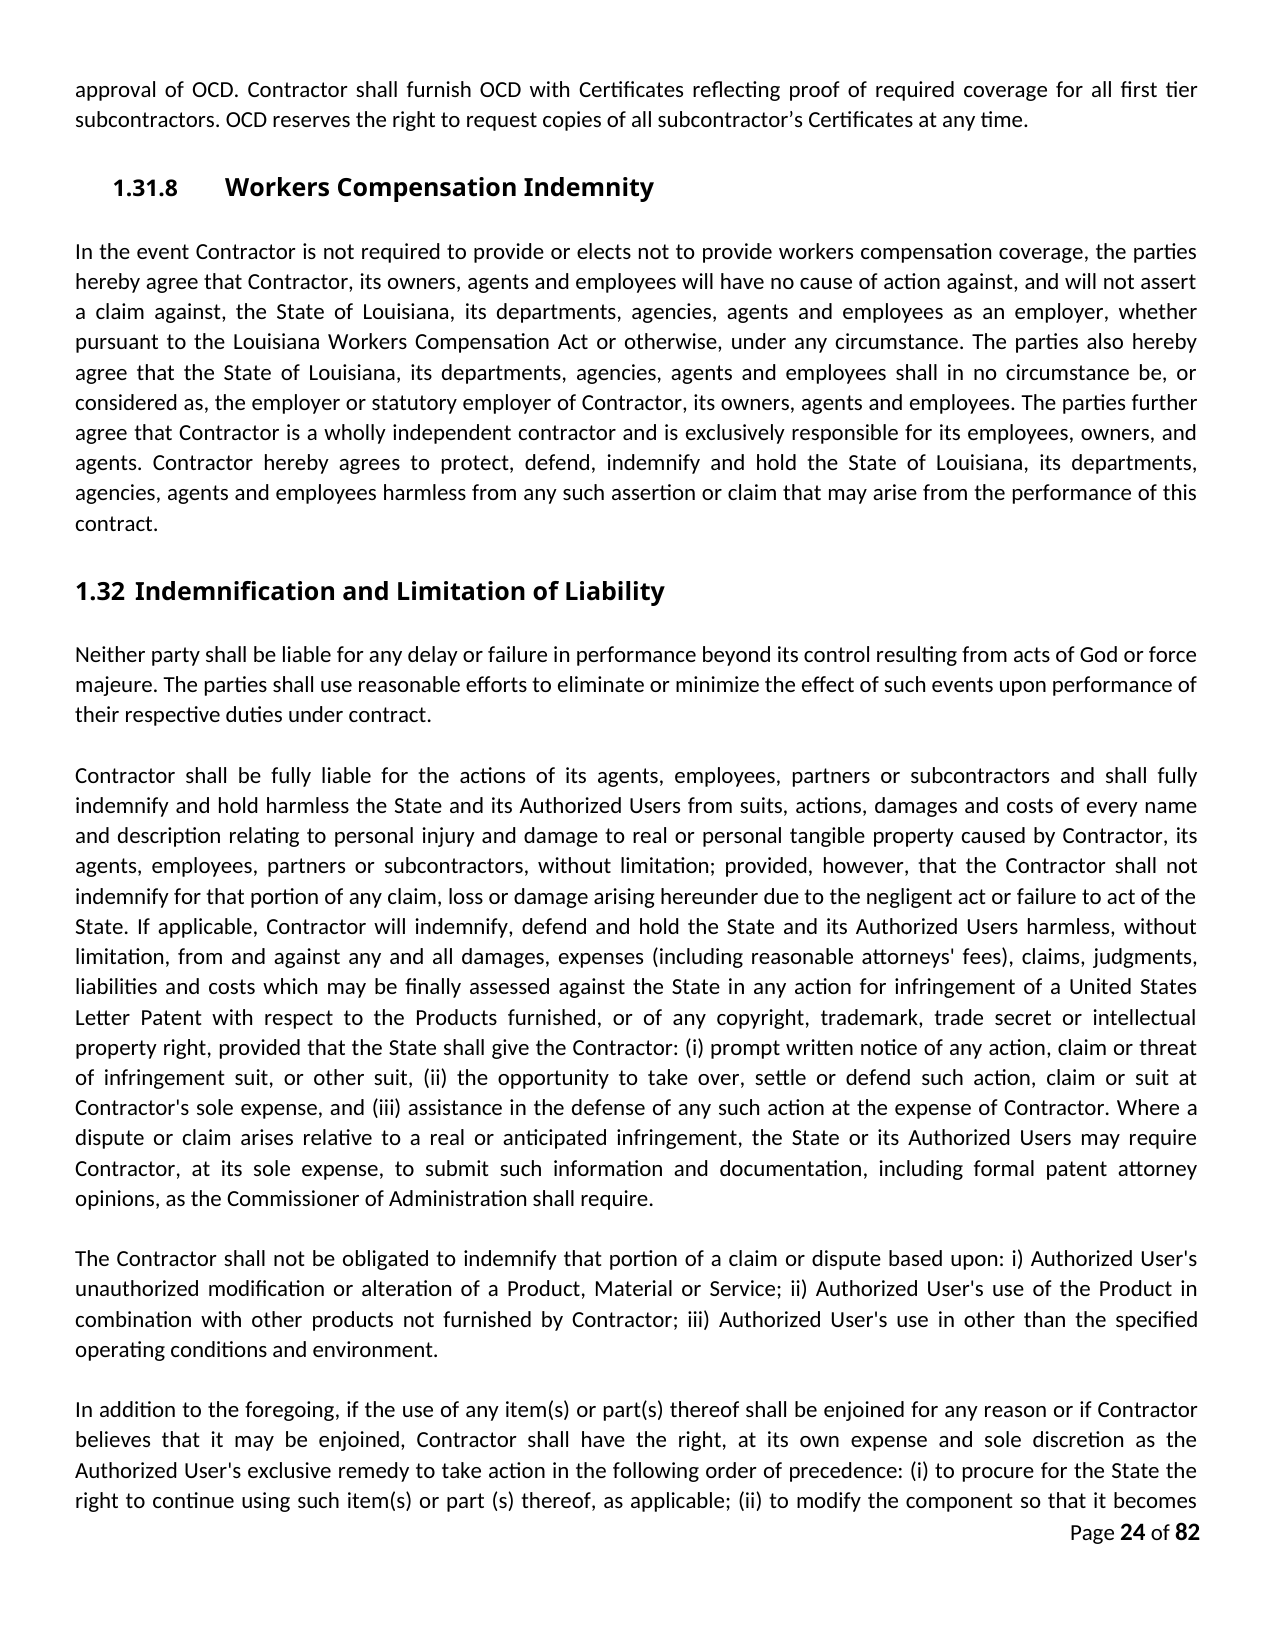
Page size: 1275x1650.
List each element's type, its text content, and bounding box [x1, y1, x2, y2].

text In the event Contractor is not required to provide or elects not to provide workers compensation coverage, the parties hereby agree that Contractor, its owners, agents and employees will have no cause of action against, and will not assert a claim against, the State of Louisiana, its departments, agencies, agents and employees as an employer, whether pursuant to the Louisiana Workers Compensation Act or otherwise, under any circumstance. The parties also hereby agree that the State of Louisiana, its departments, agencies, agents and employees shall in no circumstance be, or considered as, the employer or statutory employer of Contractor, its owners, agents and employees. The parties further agree that Contractor is a wholly independent contractor and is exclusively responsible for its employees, owners, and agents. Contractor hereby agrees to protect, defend, indemnify and hold the State of Louisiana, its departments, agencies, agents and employees harmless from any such assertion or claim that may arise from the performance of this contract. [75, 237, 1200, 537]
text The Contractor shall not be obligated to indemnify that portion of a claim or dispute based upon: i) Authorized User's unauthorized modification or alteration of a Product, Material or Service; ii) Authorized User's use of the Product in combination with other products not furnished by Contractor; iii) Authorized User's use in other than the specified operating conditions and environment. [75, 1244, 1200, 1363]
subtitle Workers Compensation Indemnity [112, 170, 1200, 204]
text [75, 75, 1200, 133]
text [75, 1395, 1200, 1514]
text Neither party shall be liable for any delay or failure in performance beyond its control resulting from acts of God or force majeure. The parties shall use reasonable efforts to eliminate or minimize the effect of such events upon performance of their respective duties under contract. [75, 640, 1200, 729]
text Contractor shall be fully liable for the actions of its agents, employees, partners or subcontractors and shall fully indemnify and hold harmless the State and its Authorized Users from suits, actions, damages and costs of every name and description relating to personal injury and damage to real or personal tangible property caused by Contractor, its agents, employees, partners or subcontractors, without limitation; provided, however, that the Contractor shall not indemnify for that portion of any claim, loss or damage arising hereunder due to the negligent act or failure to act of the State. If applicable, Contractor will indemnify, defend and hold the State and its Authorized Users harmless, without limitation, from and against any and all damages, expenses (including reasonable attorneys' fees), claims, judgments, liabilities and costs which may be finally assessed against the State in any action for infringement of a United States Letter Patent with respect to the Products furnished, or of any copyright, trademark, trade secret or intellectual property right, provided that the State shall give the Contractor: (i) prompt written notice of any action, claim or threat of infringement suit, or other suit, (ii) the opportunity to take over, settle or defend such action, claim or suit at Contractor's sole expense, and (iii) assistance in the defense of any such action at the expense of Contractor. Where a dispute or claim arises relative to a real or anticipated infringement, the State or its Authorized Users may require Contractor, at its sole expense, to submit such information and documentation, including formal patent attorney opinions, as the Commissioner of Administration shall require. [75, 761, 1200, 1212]
subtitle Indemnification and Limitation of Liability [75, 573, 1200, 607]
